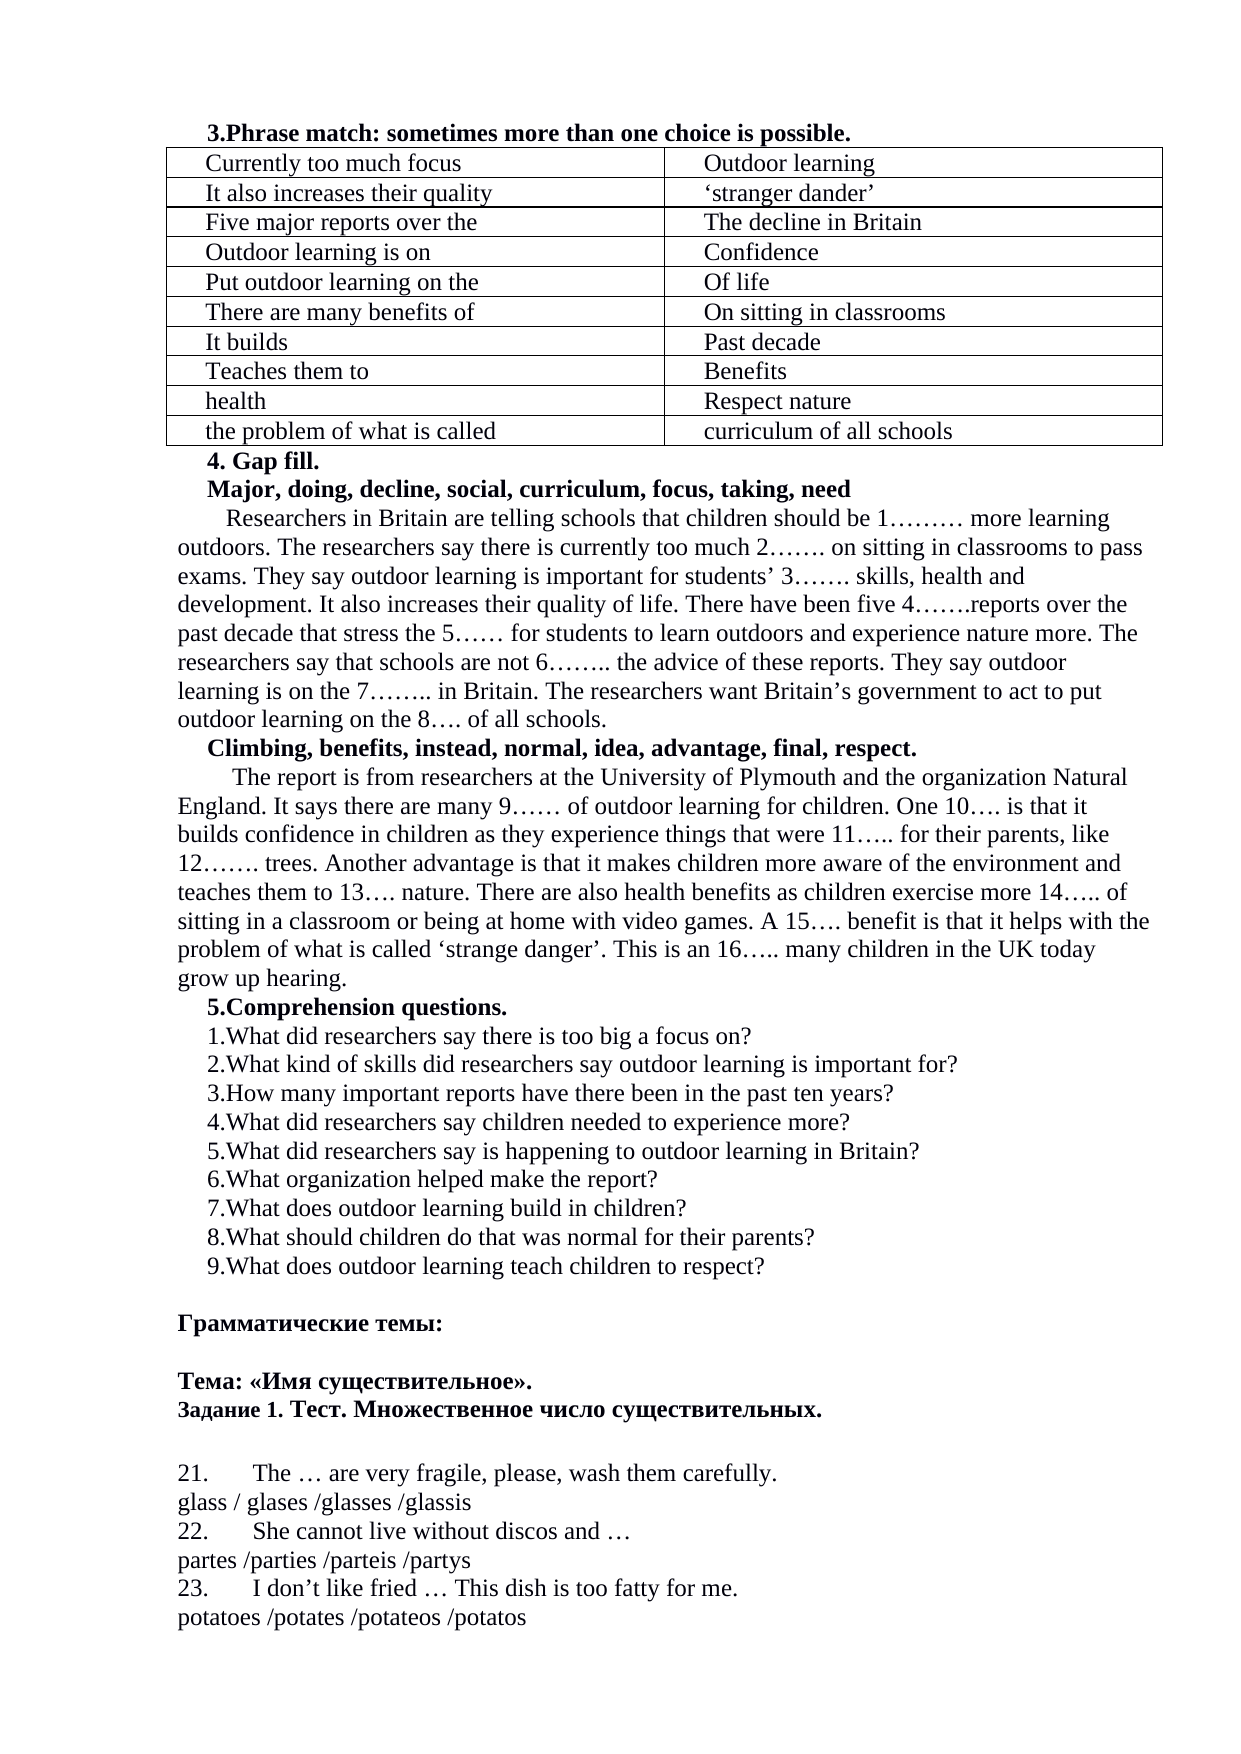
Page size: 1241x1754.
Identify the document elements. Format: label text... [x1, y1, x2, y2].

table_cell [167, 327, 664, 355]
list 7.What does outdoor learning build in children? [177, 1193, 1152, 1222]
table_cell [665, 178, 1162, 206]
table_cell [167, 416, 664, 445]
list Researchers in Britain are telling schools that children should be 1……… more learning outdoors. The researchers say there is currently too much 2……. on sitting in classrooms to pass exams. They say outdoor learning is important for students’ 3……. skills, health and development. It also increases their quality of life. There have been five 4…….reports over the past decade that stress the 5…… for students to learn outdoors and experience nature more. The researchers say that schools are not 6…….. the advice of these reports. They say outdoor learning is on the 7…….. in Britain. The researchers want Britain’s government to act to put outdoor learning on the 8…. of all schools. [177, 503, 1152, 733]
list 4. Gap fill. [177, 446, 1152, 474]
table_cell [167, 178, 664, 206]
text partes /parties /parteis /partys [177, 1545, 1152, 1573]
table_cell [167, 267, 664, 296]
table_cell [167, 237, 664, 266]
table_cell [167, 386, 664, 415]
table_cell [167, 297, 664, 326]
list 4.What did researchers say children needed to experience more? [177, 1107, 1152, 1136]
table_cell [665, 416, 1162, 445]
list I don’t like fried … This dish is too fatty for me. [177, 1573, 1152, 1602]
list 5.What did researchers say is happening to outdoor learning in Britain? [177, 1136, 1152, 1164]
list 2.What kind of skills did researchers say outdoor learning is important for? [177, 1049, 1152, 1078]
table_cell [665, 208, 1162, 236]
list The … are very fragile, please, wash them carefully. [177, 1458, 1152, 1487]
list She cannot live without discos and … [177, 1516, 1152, 1545]
list 8.What should children do that was normal for their parents? [177, 1222, 1152, 1251]
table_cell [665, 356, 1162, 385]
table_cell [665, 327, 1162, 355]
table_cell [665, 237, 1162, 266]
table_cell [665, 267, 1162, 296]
list 3.Phrase match: sometimes more than one choice is possible. [177, 118, 1152, 147]
text glass / glases /glasses /glassis [177, 1487, 1152, 1516]
list Тема: «Имя существительное». [177, 1366, 1152, 1394]
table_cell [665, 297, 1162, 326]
list 5.Comprehension questions. [177, 992, 1152, 1021]
list 9.What does outdoor learning teach children to respect? [177, 1251, 1152, 1279]
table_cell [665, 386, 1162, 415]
list Major, doing, decline, social, curriculum, focus, taking, need [177, 474, 1152, 503]
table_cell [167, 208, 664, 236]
list Climbing, benefits, instead, normal, idea, advantage, final, respect. [177, 733, 1152, 762]
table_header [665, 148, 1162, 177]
list Грамматические темы: [177, 1308, 1152, 1337]
list 6.What organization helped make the report? [177, 1164, 1152, 1193]
list 3.How many important reports have there been in the past ten years? [177, 1078, 1152, 1107]
text potatoes /potates /potateos /potatos [177, 1602, 1152, 1631]
list The report is from researchers at the University of Plymouth and the organization Natural England. It says there are many 9…… of outdoor learning for children. One 10…. is that it builds confidence in children as they experience things that were 11….. for their parents, like 12……. trees. Another advantage is that it makes children more aware of the environment and teaches them to 13…. nature. There are also health benefits as children exercise more 14….. of sitting in a classroom or being at home with video games. A 15…. benefit is that it helps with the problem of what is called ‘strange danger’. This is an 16….. many children in the UK today grow up hearing. [177, 762, 1152, 992]
text Задание 1. Тест. Множественное число существительных. [177, 1394, 1152, 1423]
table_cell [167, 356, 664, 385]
list 1.What did researchers say there is too big a focus on? [177, 1021, 1152, 1049]
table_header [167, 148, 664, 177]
